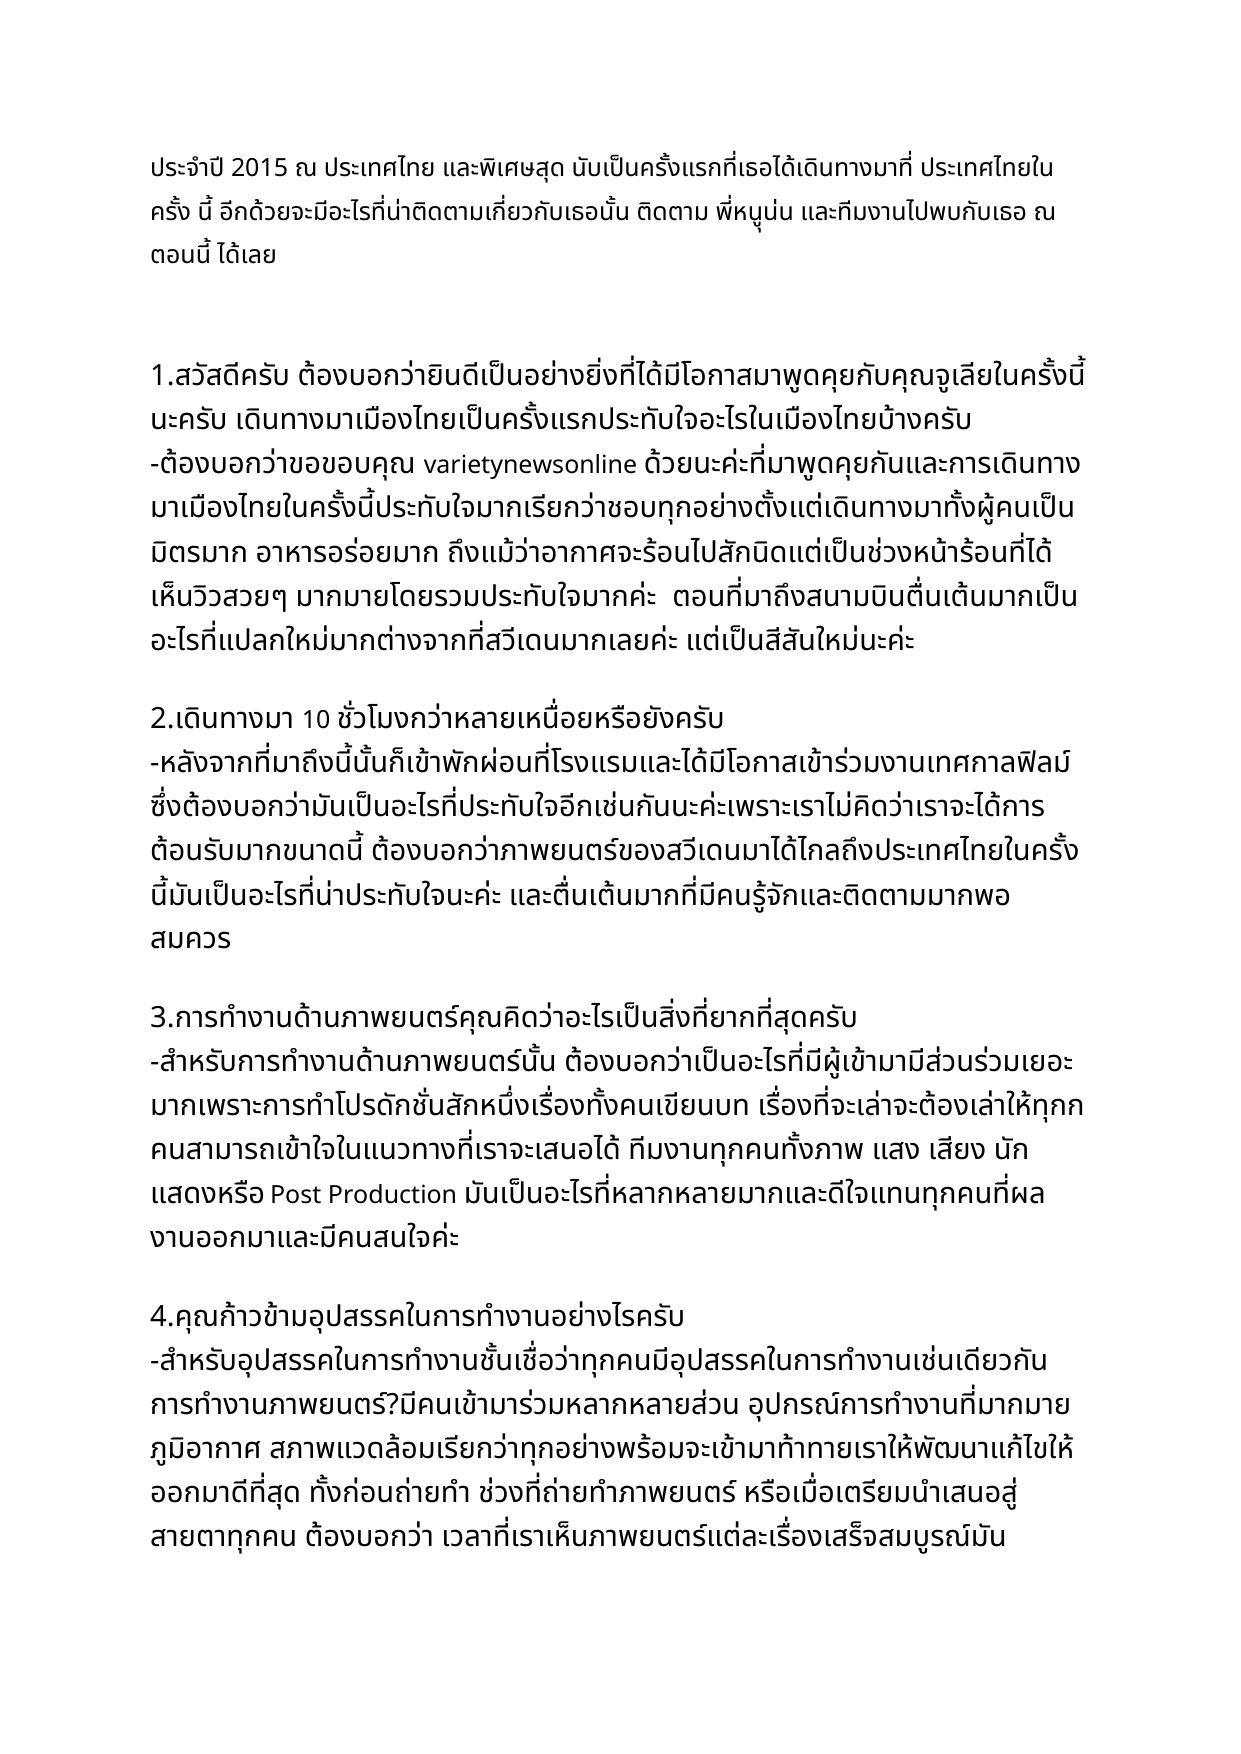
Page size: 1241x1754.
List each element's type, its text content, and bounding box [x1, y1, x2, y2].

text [150, 1339, 1090, 1560]
text 1.สวัสดีครับ ต้องบอกว่ายินดีเป็นอย่างยิ่งที่ได้มีโอกาสมาพูดคุยกับคุณจูเลียในครั้งนี้นะครับ เดินทางมาเมืองไทยเป็นครั้งแรกประทับใจอะไรในเมืองไทยบ้างครับ [150, 354, 1090, 443]
text -สำหรับการทำงานด้านภาพยนตร์นั้น ต้องบอกว่าเป็นอะไรที่มีผู้เข้ามามีส่วนร่วมเยอะมากเพราะการทำโปรดักชั่นสักหนึ่งเรื่องทั้งคนเขียนบท เรื่องที่จะเล่าจะต้องเล่าให้ทุกกคนสามารถเข้าใจในแนวทางที่เราจะเสนอได้ ทีมงานทุกคนทั้งภาพ แสง เสียง นักแสดงหรือPost Production มันเป็นอะไรที่หลากหลายมากและดีใจแทนทุกคนที่ผลงานออกมาและมีคนสนใจค่ะ [150, 1040, 1090, 1261]
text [150, 150, 1090, 275]
text 3.การทำงานด้านภาพยนตร์คุณคิดว่าอะไรเป็นสิ่งที่ยากที่สุดครับ [150, 996, 1090, 1040]
text -ต้องบอกว่าขอขอบคุณ varietynewsonline ด้วยนะค่ะที่มาพูดคุยกันและการเดินทางมาเมืองไทยในครั้งนี้ประทับใจมากเรียกว่าชอบทุกอย่างตั้งแต่เดินทางมาทั้งผู้คนเป็นมิตรมาก อาหารอร่อยมาก ถึงแม้ว่าอากาศจะร้อนไปสักนิดแต่เป็นช่วงหน้าร้อนที่ได้เห็นวิวสวยๆ มากมายโดยรวมประทับใจมากค่ะ ตอนที่มาถึงสนามบินตื่นเต้นมากเป็นอะไรที่แปลกใหม่มากต่างจากที่สวีเดนมากเลยค่ะ แต่เป็นสีสันใหม่นะค่ะ [150, 443, 1090, 663]
text 2.เดินทางมา 10 ชั่วโมงกว่าหลายเหนื่อยหรือยังครับ [150, 697, 1090, 742]
text 4.คุณก้าวข้ามอุปสรรคในการทำงานอย่างไรครับ [150, 1295, 1090, 1339]
text -หลังจากที่มาถึงนี้นั้นก็เข้าพักผ่อนที่โรงแรมและได้มีโอกาสเข้าร่วมงานเทศกาลฟิลม์ซึ่งต้องบอกว่ามันเป็นอะไรที่ประทับใจอีกเช่นกันนะค่ะเพราะเราไม่คิดว่าเราจะได้การต้อนรับมากขนาดนี้ ต้องบอกว่าภาพยนตร์ของสวีเดนมาได้ไกลถึงประเทศไทยในครั้งนี้มันเป็นอะไรที่น่าประทับใจนะค่ะ และตื่นเต้นมากที่มีคนรู้จักและติดตามมากพอสมควร [150, 742, 1090, 962]
